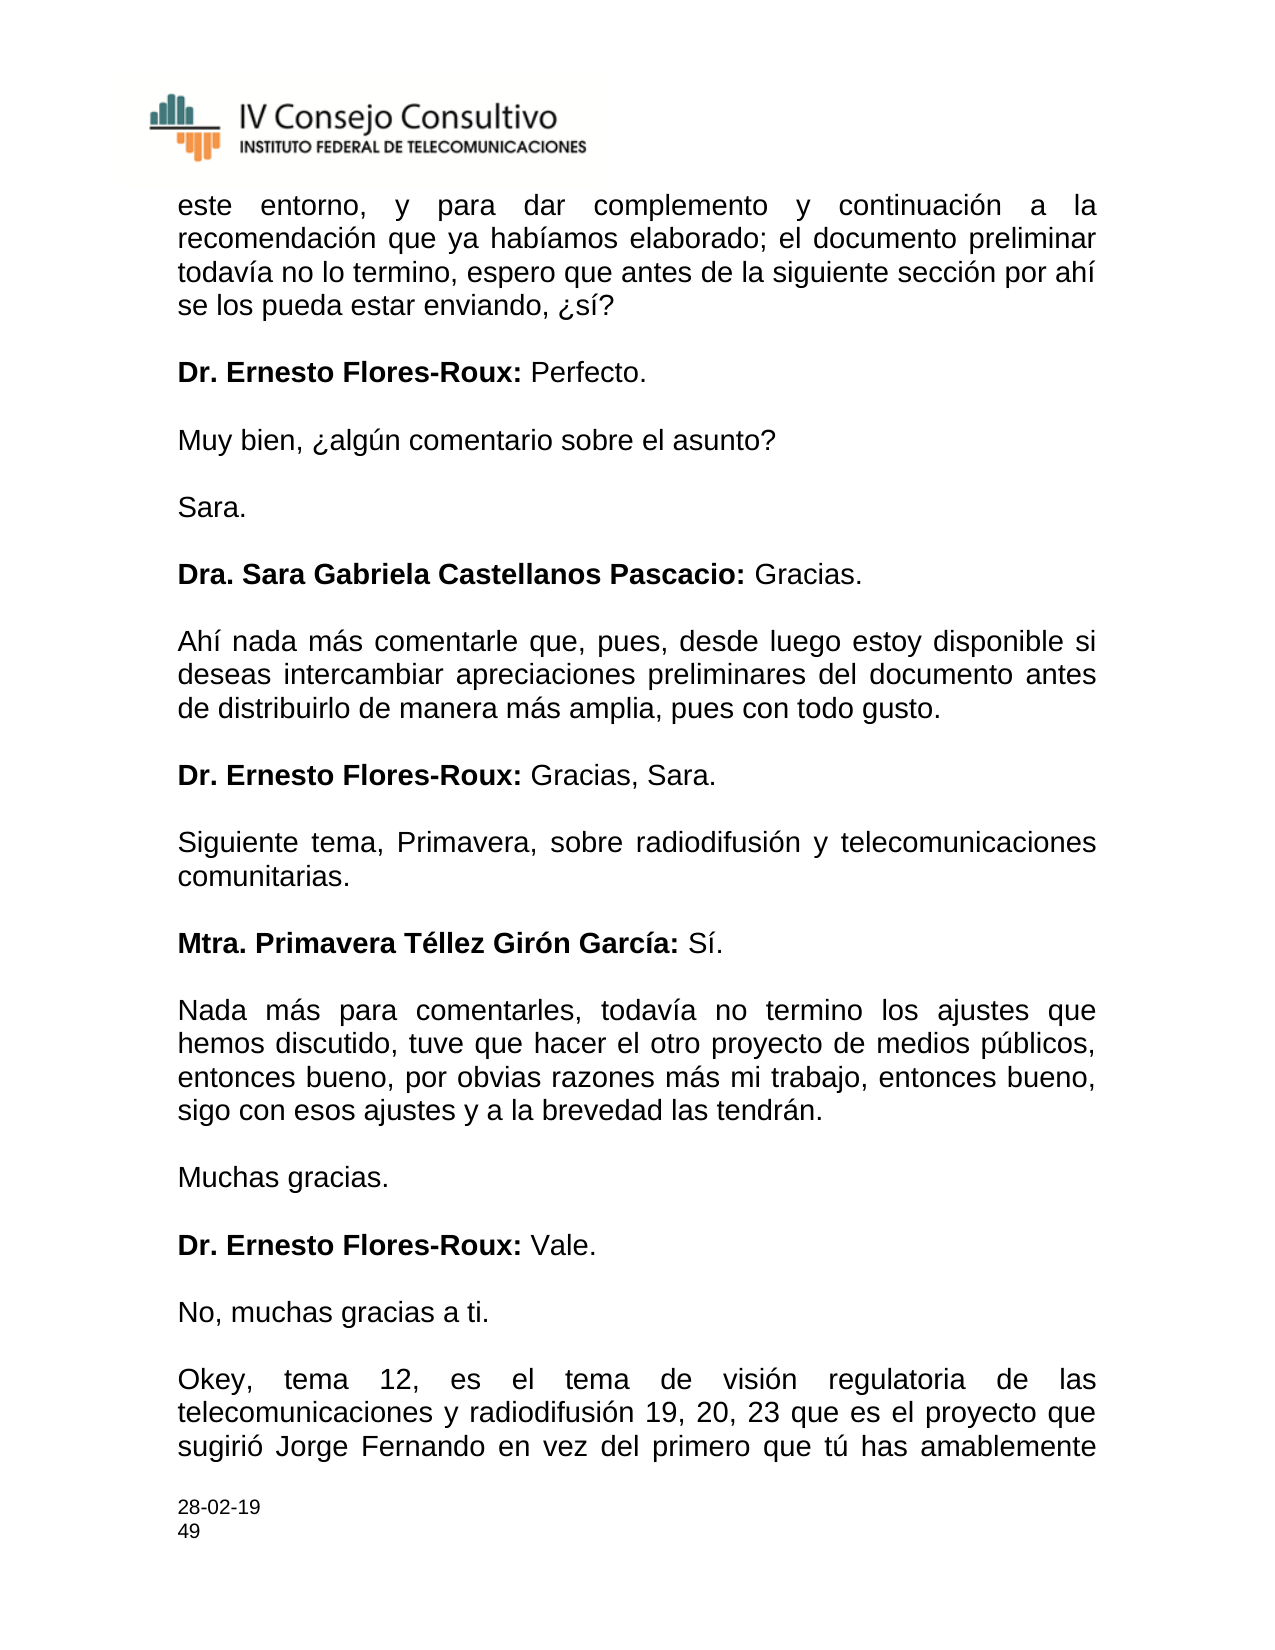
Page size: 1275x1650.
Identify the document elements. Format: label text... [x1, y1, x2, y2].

text Muy bien, ¿algún comentario sobre el asunto? [177, 423, 1098, 456]
text Dr. Ernesto Flores-Roux: Gracias, Sara. [177, 758, 1098, 792]
text Siguiente tema, Primavera, sobre radiodifusión y telecomunicaciones comunitarias. [177, 825, 1098, 892]
text Dr. Ernesto Flores-Roux: Perfecto. [177, 356, 1098, 389]
text No, muchas gracias a ti. [177, 1295, 1098, 1328]
text Dra. Sara Gabriela Castellanos Pascacio: Gracias. [177, 557, 1098, 590]
text Dr. Ernesto Flores-Roux: Vale. [177, 1228, 1098, 1261]
text Ahí nada más comentarle que, pues, desde luego estoy disponible si deseas intercambiar apreciaciones preliminares del documento antes de distribuirlo de manera más amplia, pues con todo gusto. [177, 624, 1098, 724]
text Nada más para comentarles, todavía no termino los ajustes que hemos discutido, tuve que hacer el otro proyecto de medios públicos, entonces bueno, por obvias razones más mi trabajo, entonces bueno, sigo con esos ajustes y a la brevedad las tendrán. [177, 993, 1098, 1127]
text Sara. [177, 490, 1098, 523]
text Muchas gracias. [177, 1161, 1098, 1194]
text Mtra. Primavera Téllez Girón García: Sí. [177, 926, 1098, 959]
picture [118, 73, 606, 188]
